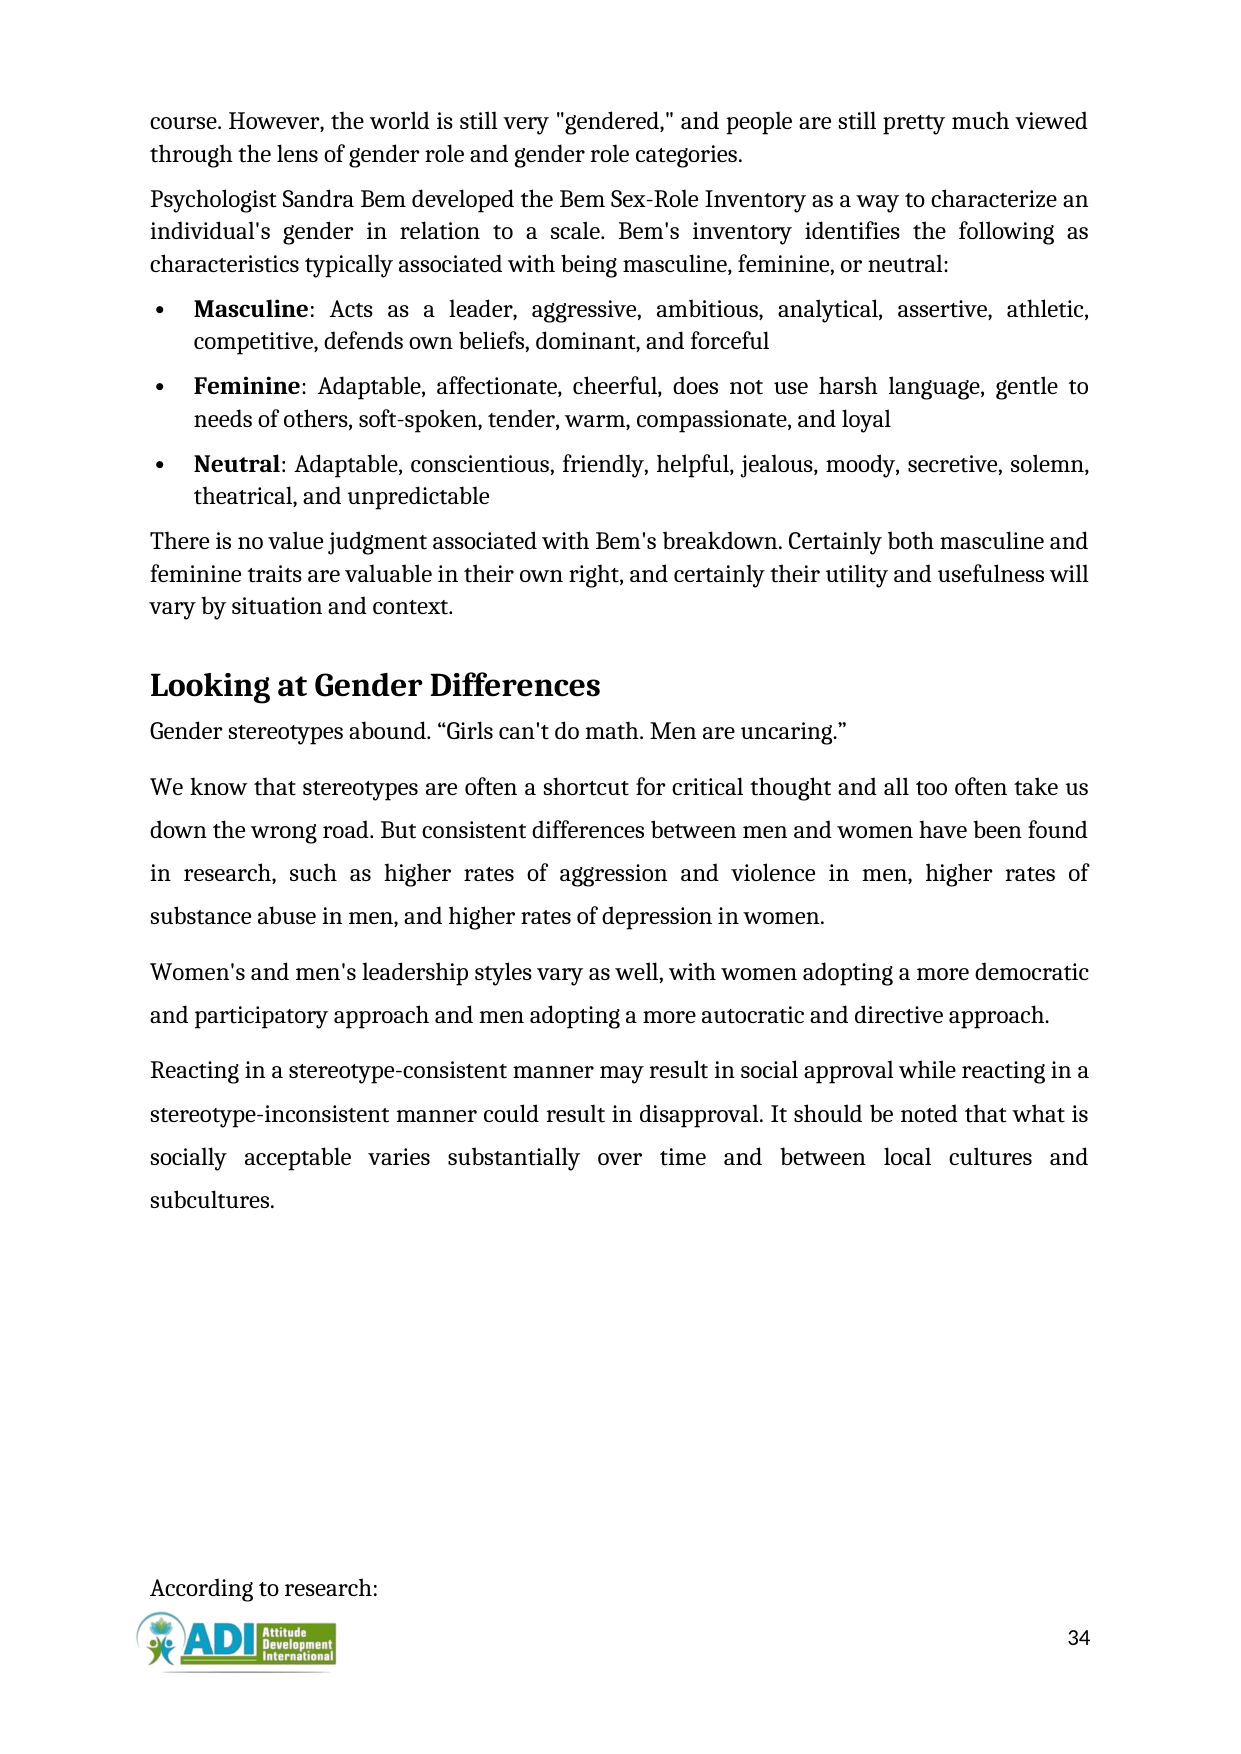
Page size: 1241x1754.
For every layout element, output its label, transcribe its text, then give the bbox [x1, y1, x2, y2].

text There is no value judgment associated with Bem's breakdown. Certainly both masculine and feminine traits are valuable in their own right, and certainly their utility and usefulness will vary by situation and context. [150, 523, 1090, 621]
picture [134, 1610, 338, 1675]
text Looking at Gender Differences [150, 666, 1090, 704]
list Masculine: Acts as a leader, aggressive, ambitious, analytical, assertive, athletic, competitive, defends own beliefs, dominant, and forceful [156, 291, 1090, 356]
text According to research: [150, 1574, 1090, 1603]
list Feminine: Adaptable, affectionate, cheerful, does not use harsh language, gentle to needs of others, soft-spoken, tender, warm, compassionate, and loyal [156, 368, 1090, 433]
text Women's and men's leadership styles vary as well, with women adopting a more democratic and participatory approach and men adopting a more autocratic and directive approach. [150, 958, 1090, 1029]
text Gender stereotypes abound. “Girls can't do math. Men are uncaring.” [150, 717, 1090, 746]
text We know that stereotypes are often a shortcut for critical thought and all too often take us down the wrong road. But consistent differences between men and women have been found in research, such as higher rates of aggression and violence in men, higher rates of substance abuse in men, and higher rates of depression in women. [150, 773, 1090, 931]
text Psychologist Sandra Bem developed the Bem Sex-Role Inventory as a way to characterize an individual's gender in relation to a scale. Bem's inventory identifies the following as characteristics typically associated with being masculine, feminine, or neutral: [150, 181, 1090, 278]
list Neutral: Adaptable, conscientious, friendly, helpful, jealous, moody, secretive, solemn, theatrical, and unpredictable [156, 446, 1090, 511]
text Reacting in a stereotype-consistent manner may result in social approval while reacting in a stereotype-inconsistent manner could result in disapproval. It should be noted that what is socially acceptable varies substantially over time and between local cultures and subcultures. [150, 1056, 1090, 1214]
